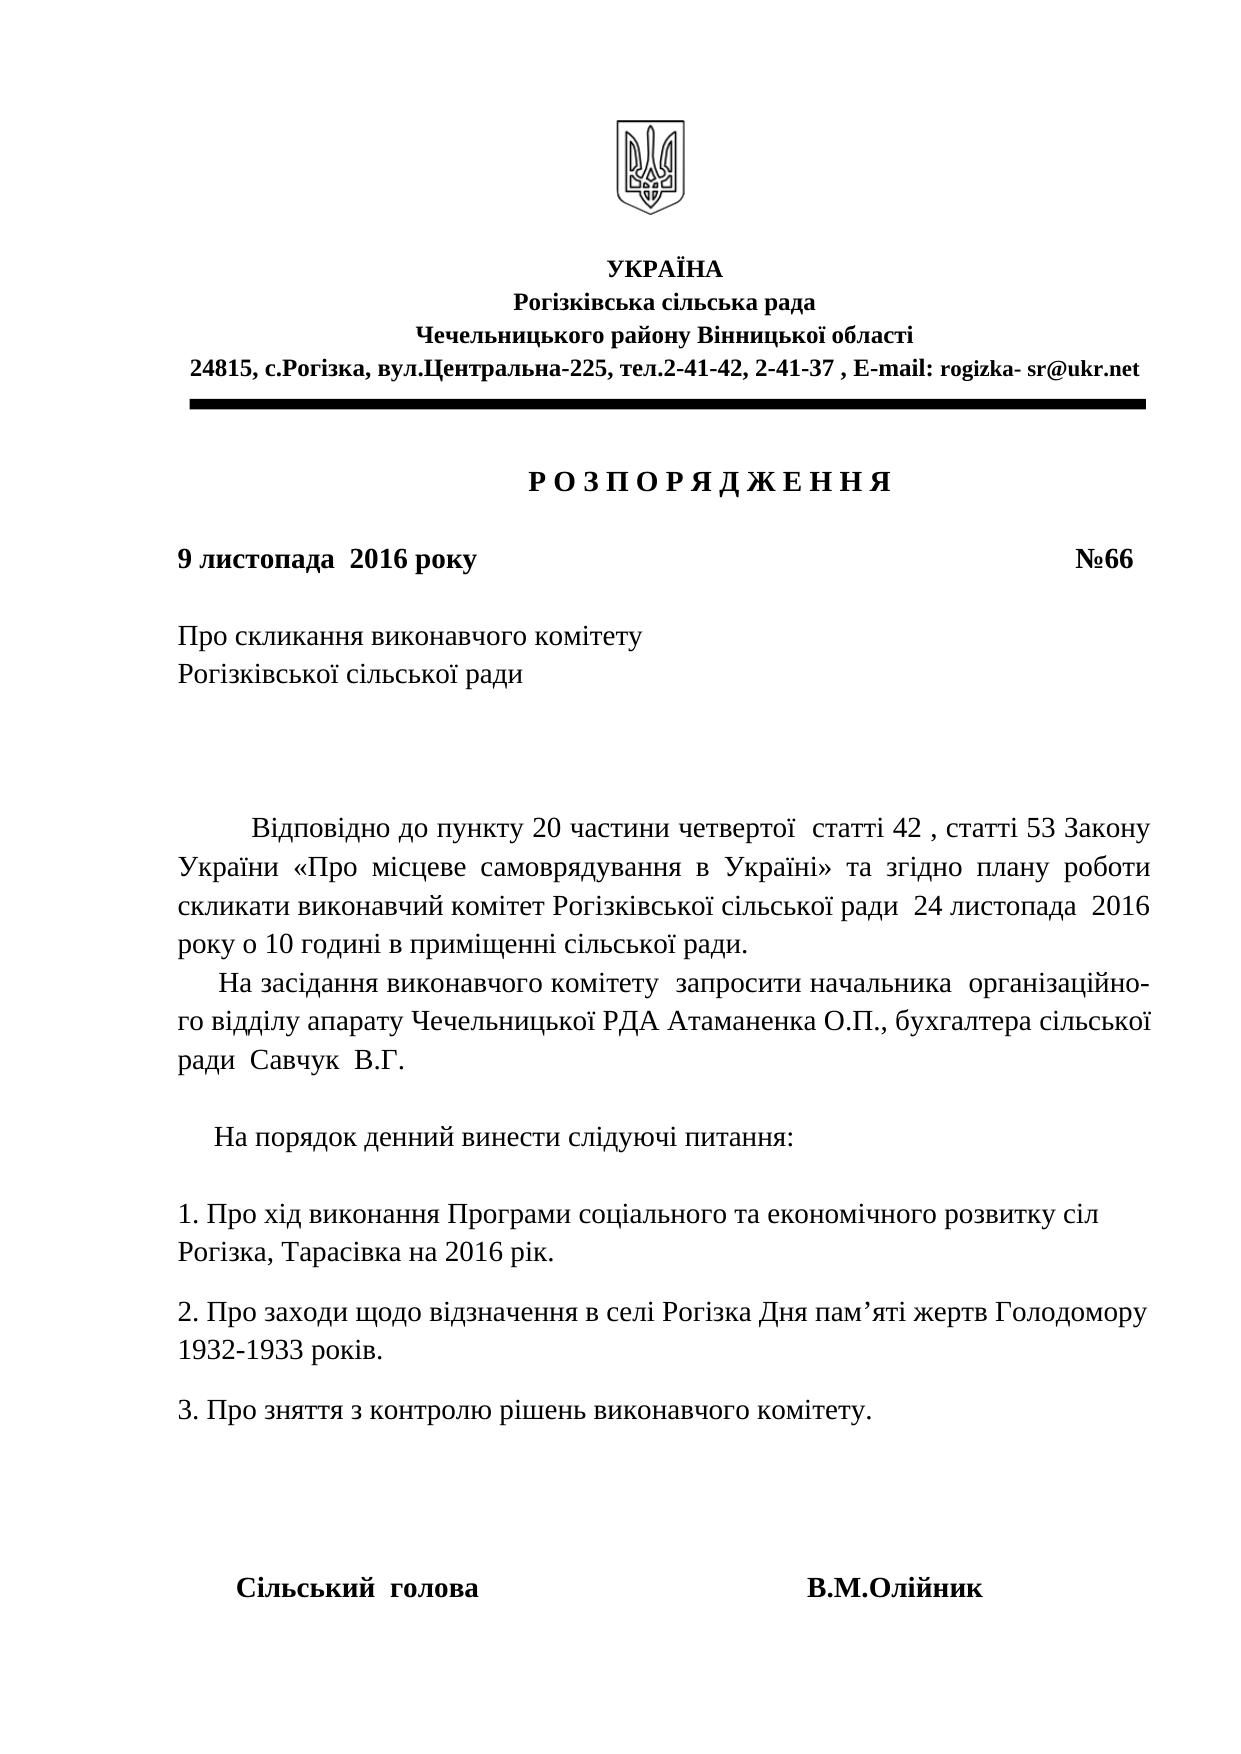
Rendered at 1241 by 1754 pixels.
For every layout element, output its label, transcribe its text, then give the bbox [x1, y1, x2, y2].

text Сільський голова В.М.Олійник [177, 1570, 1152, 1603]
text Про скликання виконавчого комітету [177, 618, 1152, 651]
text Р О З П О Р Я Д Ж Е Н Н Я [177, 464, 1152, 497]
text Відповідно до пункту 20 частини четвертої статті 42 , статті 53 Закону України «Про місцеве самоврядування в Україні» та згідно плану роботи скликати виконавчий комітет Рогізківської сільської ради 24 листопада 2016 року о 10 годині в приміщенні сільської ради. [177, 811, 1152, 960]
text Чечельницького району Вінницької області [177, 321, 1152, 349]
text На засідання виконавчого комітету запросити начальника організаційно-го відділу апарату Чечельницької РДА Атаманенка О.П., бухгалтера сільської ради Савчук В.Г. [177, 965, 1152, 1075]
text 2. Про заходи щодо відзначення в селі Рогізка Дня пам’яті жертв Голодомору 1932-1933 років. [177, 1294, 1152, 1366]
text 24815, с.Рогізка, вул.Центральна-225, тел.2-41-42, 2-41-37 , E-mail: rogizka- sr@ukr.net [177, 353, 1152, 382]
text На порядок денний винести слідуючі питання: [177, 1119, 1152, 1152]
text УКРАЇНА [177, 254, 1152, 283]
text Рогізківської сільської ради [177, 656, 1152, 690]
text Рогізківська сільська рада [177, 287, 1152, 316]
text 3. Про зняття з контролю рішень виконавчого комітету. [177, 1392, 1152, 1425]
text 9 листопада 2016 року №66 [177, 541, 1152, 574]
text 1. Про хід виконання Програми соціального та економічного розвитку сіл Рогізка, Тарасівка на 2016 рік. [177, 1196, 1152, 1268]
